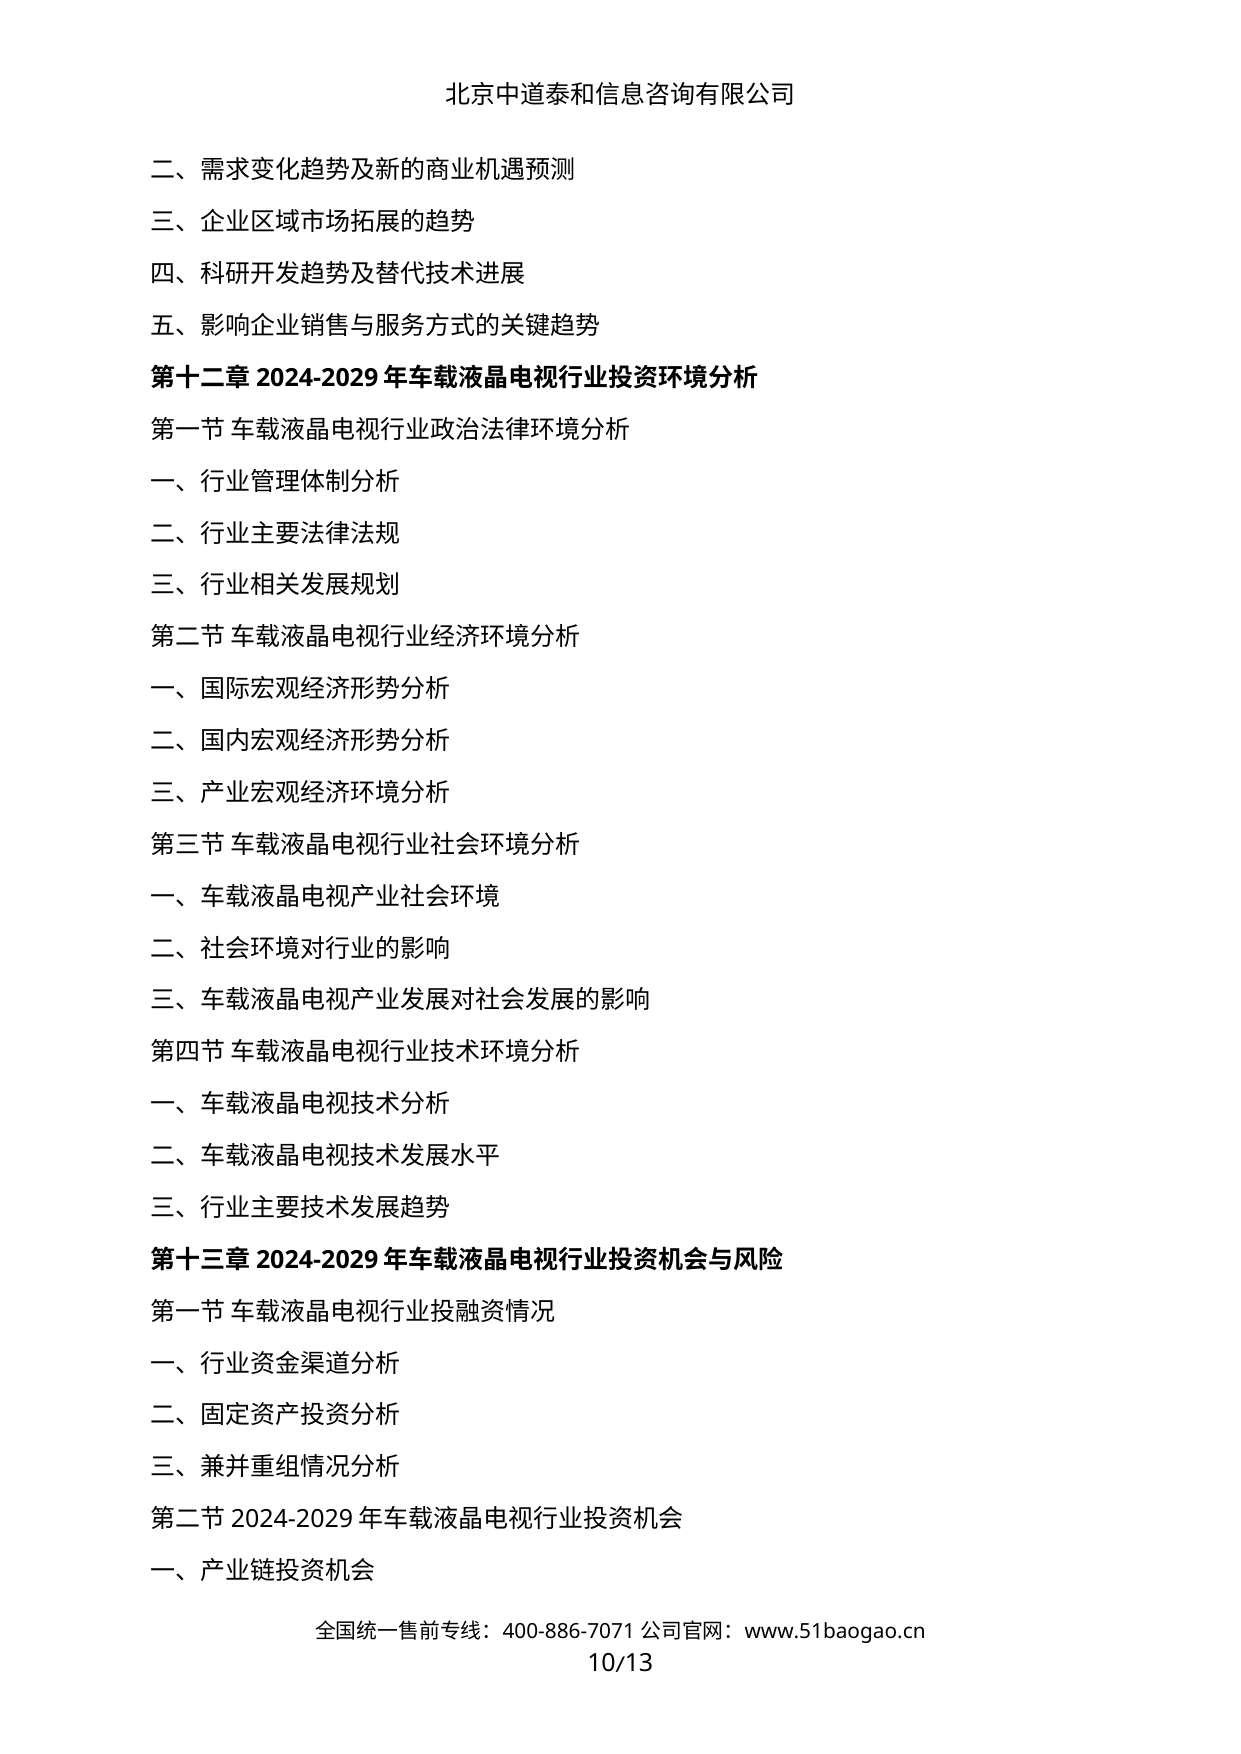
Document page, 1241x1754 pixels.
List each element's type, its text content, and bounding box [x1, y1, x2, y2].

text 一、国际宏观经济形势分析 [150, 669, 1090, 705]
text 第十二章 2024-2029年车载液晶电视行业投资环境分析 [150, 357, 1090, 394]
text 第一节 车载液晶电视行业政治法律环境分析 [150, 409, 1090, 446]
text 三、行业主要技术发展趋势 [150, 1187, 1090, 1224]
text 四、科研开发趋势及替代技术进展 [150, 254, 1090, 290]
text 二、国内宏观经济形势分析 [150, 721, 1090, 757]
text 第四节 车载液晶电视行业技术环境分析 [150, 1032, 1090, 1068]
text 第一节 车载液晶电视行业投融资情况 [150, 1291, 1090, 1327]
text 第二节 2024-2029年车载液晶电视行业投资机会 [150, 1499, 1090, 1535]
text 一、行业资金渠道分析 [150, 1343, 1090, 1379]
text 三、兼并重组情况分析 [150, 1447, 1090, 1483]
text 三、企业区域市场拓展的趋势 [150, 202, 1090, 238]
text 第二节 车载液晶电视行业经济环境分析 [150, 617, 1090, 653]
text 一、车载液晶电视技术分析 [150, 1084, 1090, 1120]
text 二、固定资产投资分析 [150, 1395, 1090, 1431]
text 五、影响企业销售与服务方式的关键趋势 [150, 306, 1090, 342]
text 第三节 车载液晶电视行业社会环境分析 [150, 824, 1090, 861]
text 二、车载液晶电视技术发展水平 [150, 1136, 1090, 1172]
text 三、车载液晶电视产业发展对社会发展的影响 [150, 980, 1090, 1016]
text 三、产业宏观经济环境分析 [150, 772, 1090, 809]
text 二、社会环境对行业的影响 [150, 928, 1090, 964]
text 一、车载液晶电视产业社会环境 [150, 876, 1090, 912]
text 一、产业链投资机会 [150, 1551, 1090, 1587]
text 二、需求变化趋势及新的商业机遇预测 [150, 150, 1090, 186]
text 三、行业相关发展规划 [150, 565, 1090, 601]
text 二、行业主要法律法规 [150, 513, 1090, 549]
text 一、行业管理体制分析 [150, 461, 1090, 497]
text 第十三章 2024-2029年车载液晶电视行业投资机会与风险 [150, 1239, 1090, 1276]
